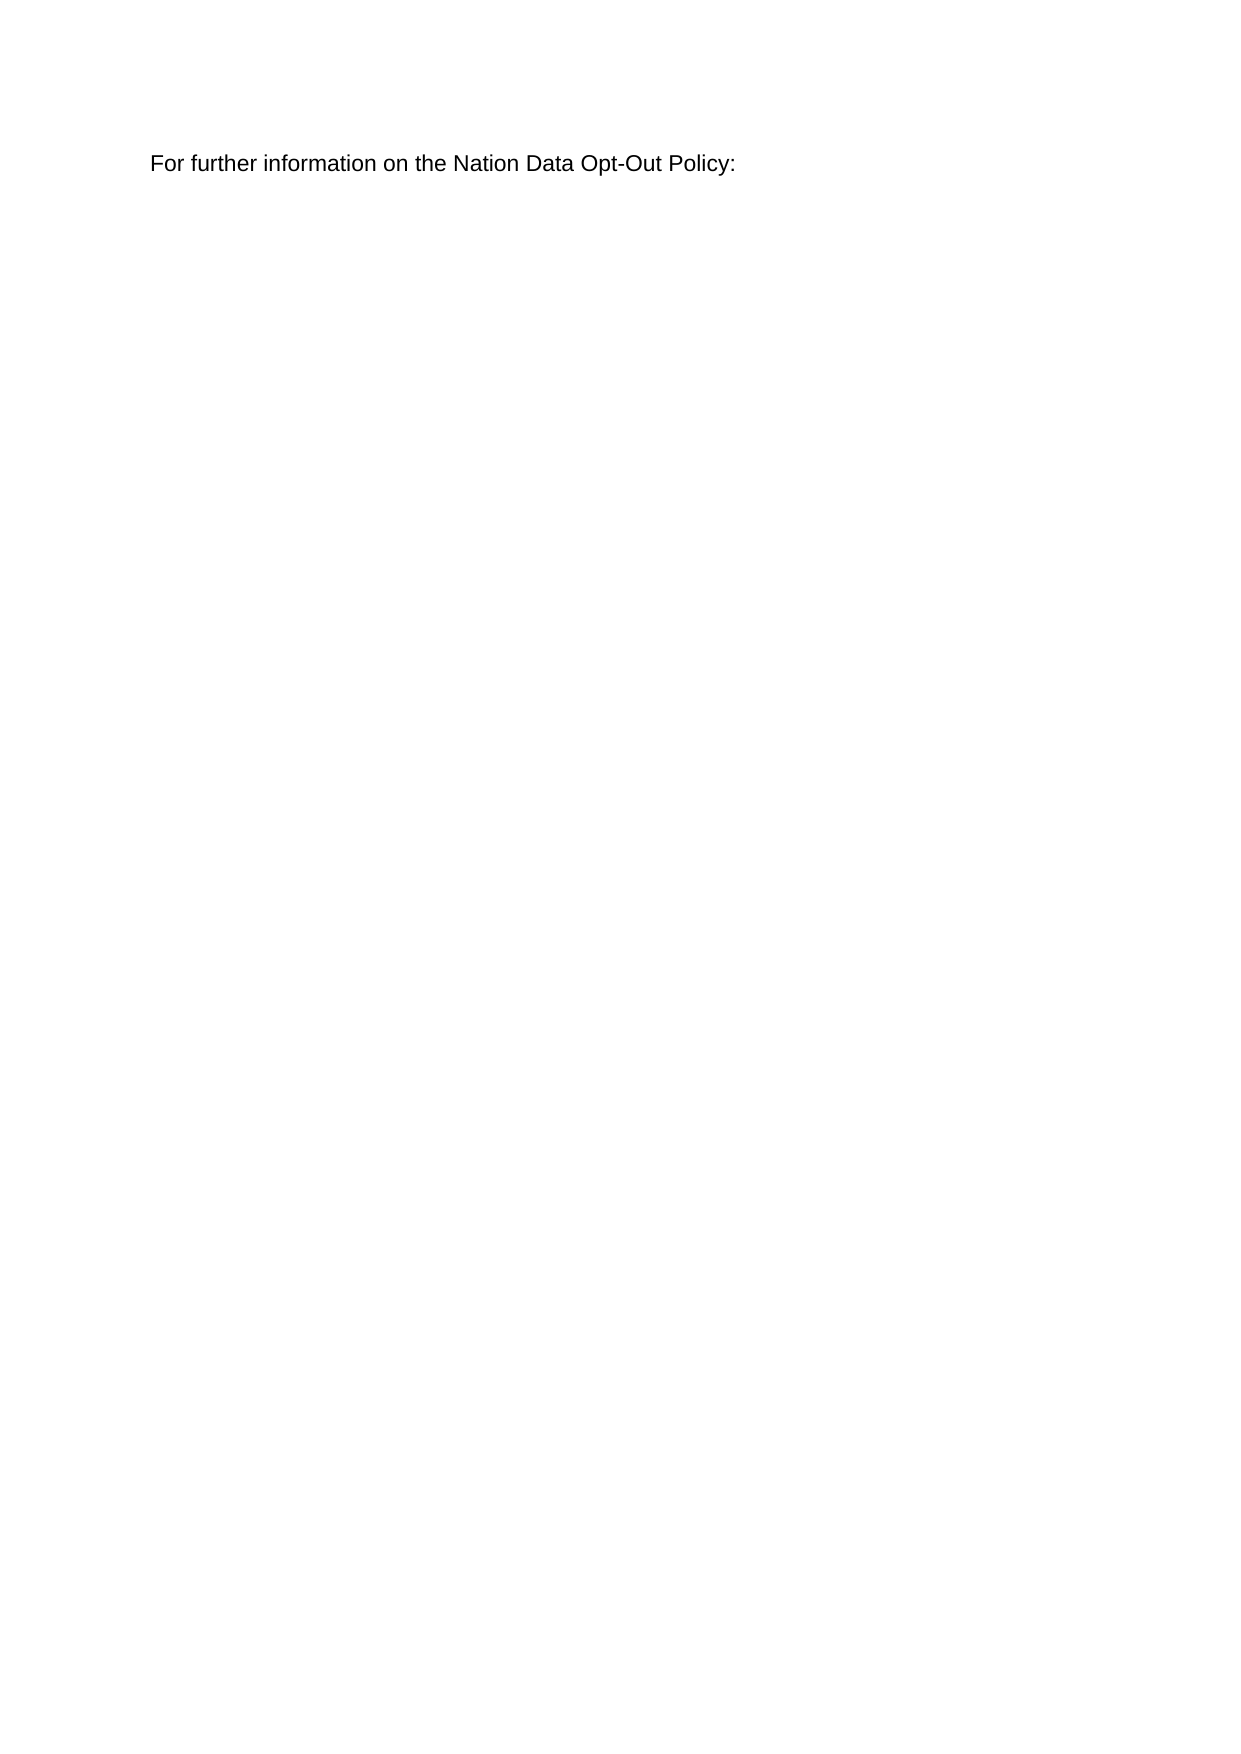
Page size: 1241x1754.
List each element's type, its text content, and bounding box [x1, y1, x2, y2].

text For further information on the Nation Data Opt-Out Policy: [150, 150, 1090, 176]
